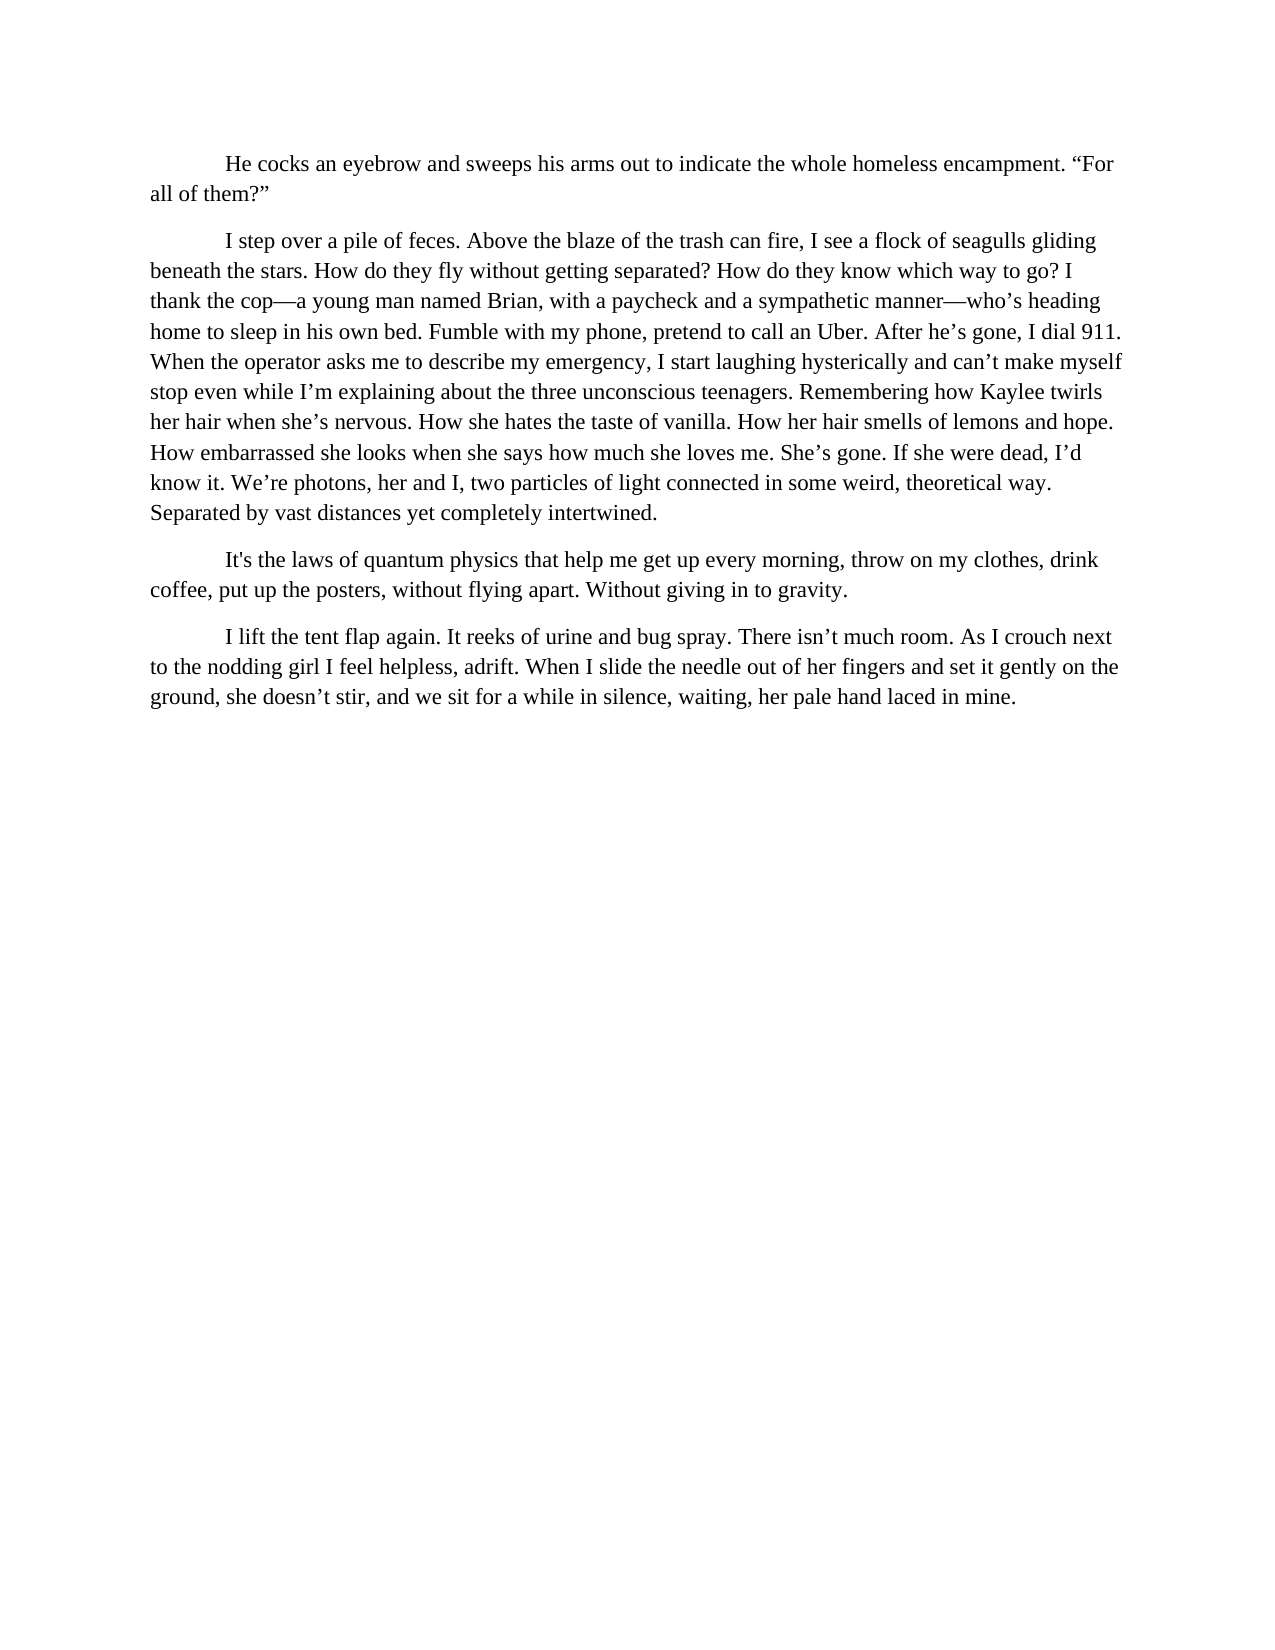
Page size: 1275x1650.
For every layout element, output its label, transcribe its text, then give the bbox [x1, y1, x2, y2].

text I step over a pile of feces. Above the blaze of the trash can fire, I see a flock of seagulls gliding beneath the stars. How do they fly without getting separated? How do they know which way to go? I thank the cop—a young man named Brian, with a paycheck and a sympathetic manner—who’s heading home to sleep in his own bed. Fumble with my phone, pretend to call an Uber. After he’s gone, I dial 911. When the operator asks me to describe my emergency, I start laughing hysterically and can’t make myself stop even while I’m explaining about the three unconscious teenagers. Remembering how Kaylee twirls her hair when she’s nervous. How she hates the taste of vanilla. How her hair smells of lemons and hope. How embarrassed she looks when she says how much she loves me. She’s gone. If she were dead, I’d know it. We’re photons, her and I, two particles of light connected in some weird, theoretical way. Separated by vast distances yet completely intertwined. [150, 227, 1125, 525]
text It's the laws of quantum physics that help me get up every morning, throw on my clothes, drink coffee, put up the posters, without flying apart. Without giving in to gravity. [150, 546, 1125, 602]
text He cocks an eyebrow and sweeps his arms out to indicate the whole homeless encampment. “For all of them?” [150, 150, 1125, 207]
text I lift the tent flap again. It reeks of urine and bug spray. There isn’t much room. As I crouch next to the nodding girl I feel helpless, adrift. When I slide the needle out of her fingers and set it gently on the ground, she doesn’t stir, and we sit for a while in silence, waiting, her pale hand laced in mine. [150, 623, 1125, 710]
